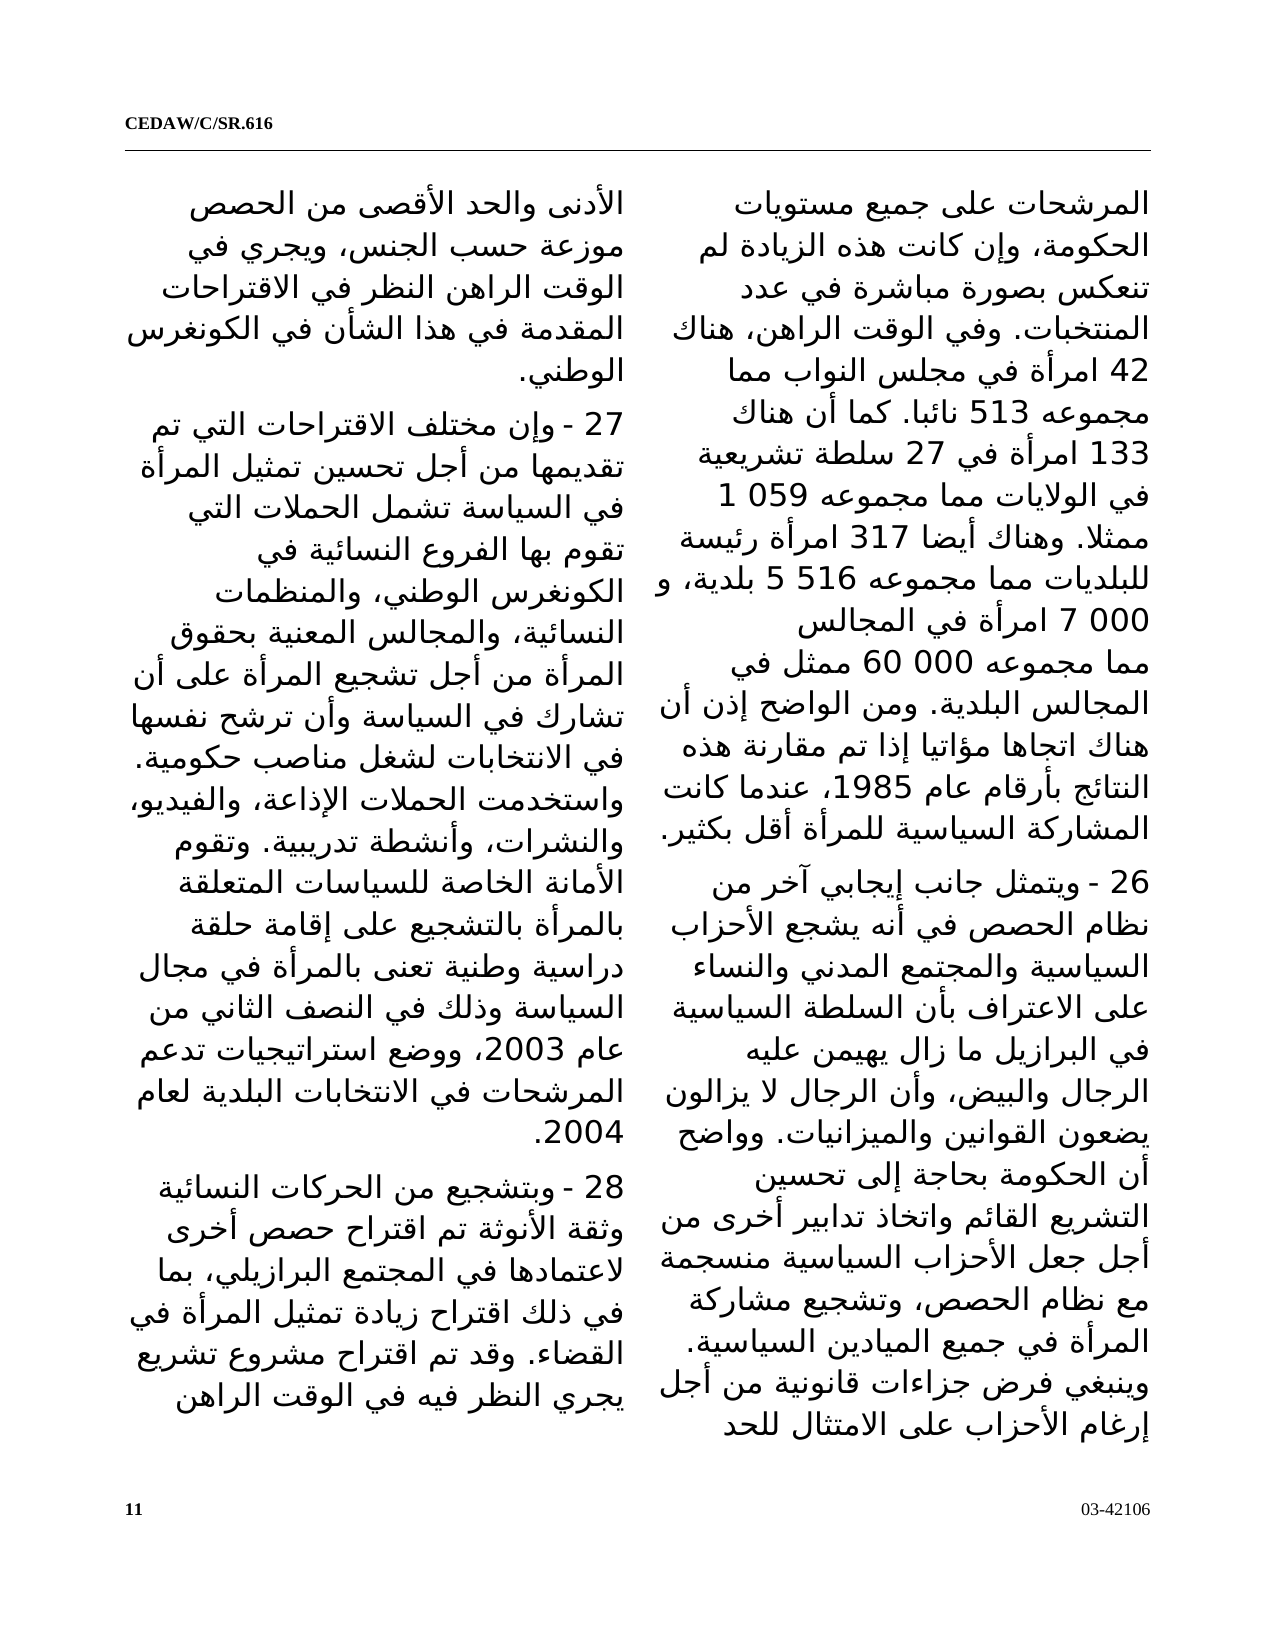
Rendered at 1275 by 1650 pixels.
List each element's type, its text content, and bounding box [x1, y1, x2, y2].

text 27 - وإن مختلف الاقتراحات التي تم تقديمها من أجل تحسين تمثيل المرأة في السياسة تشمل الحملات التي تقوم بها الفروع النسائية في الكونغرس الوطني، والمنظمات النسائية، والمجالس المعنية بحقوق المرأة من أجل تشجيع المرأة على أن تشارك في السياسة وأن ترشح نفسها في الانتخابات لشغل مناصب حكومية. واستخدمت الحملات الإذاعة، والفيديو، والنشرات، وأنشطة تدريبية. وتقوم الأمانة الخاصة للسياسات المتعلقة بالمرأة بالتشجيع على إقامة حلقة دراسية وطنية تعنى بالمرأة في مجال السياسة وذلك في النصف الثاني من عام 2003، ووضع استراتيجيات تدعم المرشحات في الانتخابات البلدية لعام 2004. [124, 402, 625, 1152]
text 26 - ويتمثل جانب إيجابي آخر من نظام الحصص في أنه يشجع الأحزاب السياسية والمجتمع المدني والنساء على الاعتراف بأن السلطة السياسية في البرازيل ما زال يهيمن عليه الرجال والبيض، وأن الرجال لا يزالون يضعون القوانين والميزانيات. وواضح أن الحكومة بحاجة إلى تحسين التشريع القائم واتخاذ تدابير أخرى من أجل جعل الأحزاب السياسية منسجمة مع نظام الحصص، وتشجيع مشاركة المرأة في جميع الميادين السياسية. وينبغي فرض جزاءات قانونية من أجل إرغام الأحزاب على الامتثال للحد الأدنى والحد الأقصى من الحصص موزعة حسب الجنس، ويجري في الوقت الراهن النظر في الاقتراحات المقدمة في هذا الشأن في الكونغرس الوطني. [124, 181, 625, 390]
text 26 - ويتمثل جانب إيجابي آخر من نظام الحصص في أنه يشجع الأحزاب السياسية والمجتمع المدني والنساء على الاعتراف بأن السلطة السياسية في البرازيل ما زال يهيمن عليه الرجال والبيض، وأن الرجال لا يزالون يضعون القوانين والميزانيات. وواضح أن الحكومة بحاجة إلى تحسين التشريع القائم واتخاذ تدابير أخرى من أجل جعل الأحزاب السياسية منسجمة مع نظام الحصص، وتشجيع مشاركة المرأة في جميع الميادين السياسية. وينبغي فرض جزاءات قانونية من أجل إرغام الأحزاب على الامتثال للحد الأدنى والحد الأقصى من الحصص موزعة حسب الجنس، ويجري في الوقت الراهن النظر في الاقتراحات المقدمة في هذا الشأن في الكونغرس الوطني. [650, 861, 1151, 1444]
